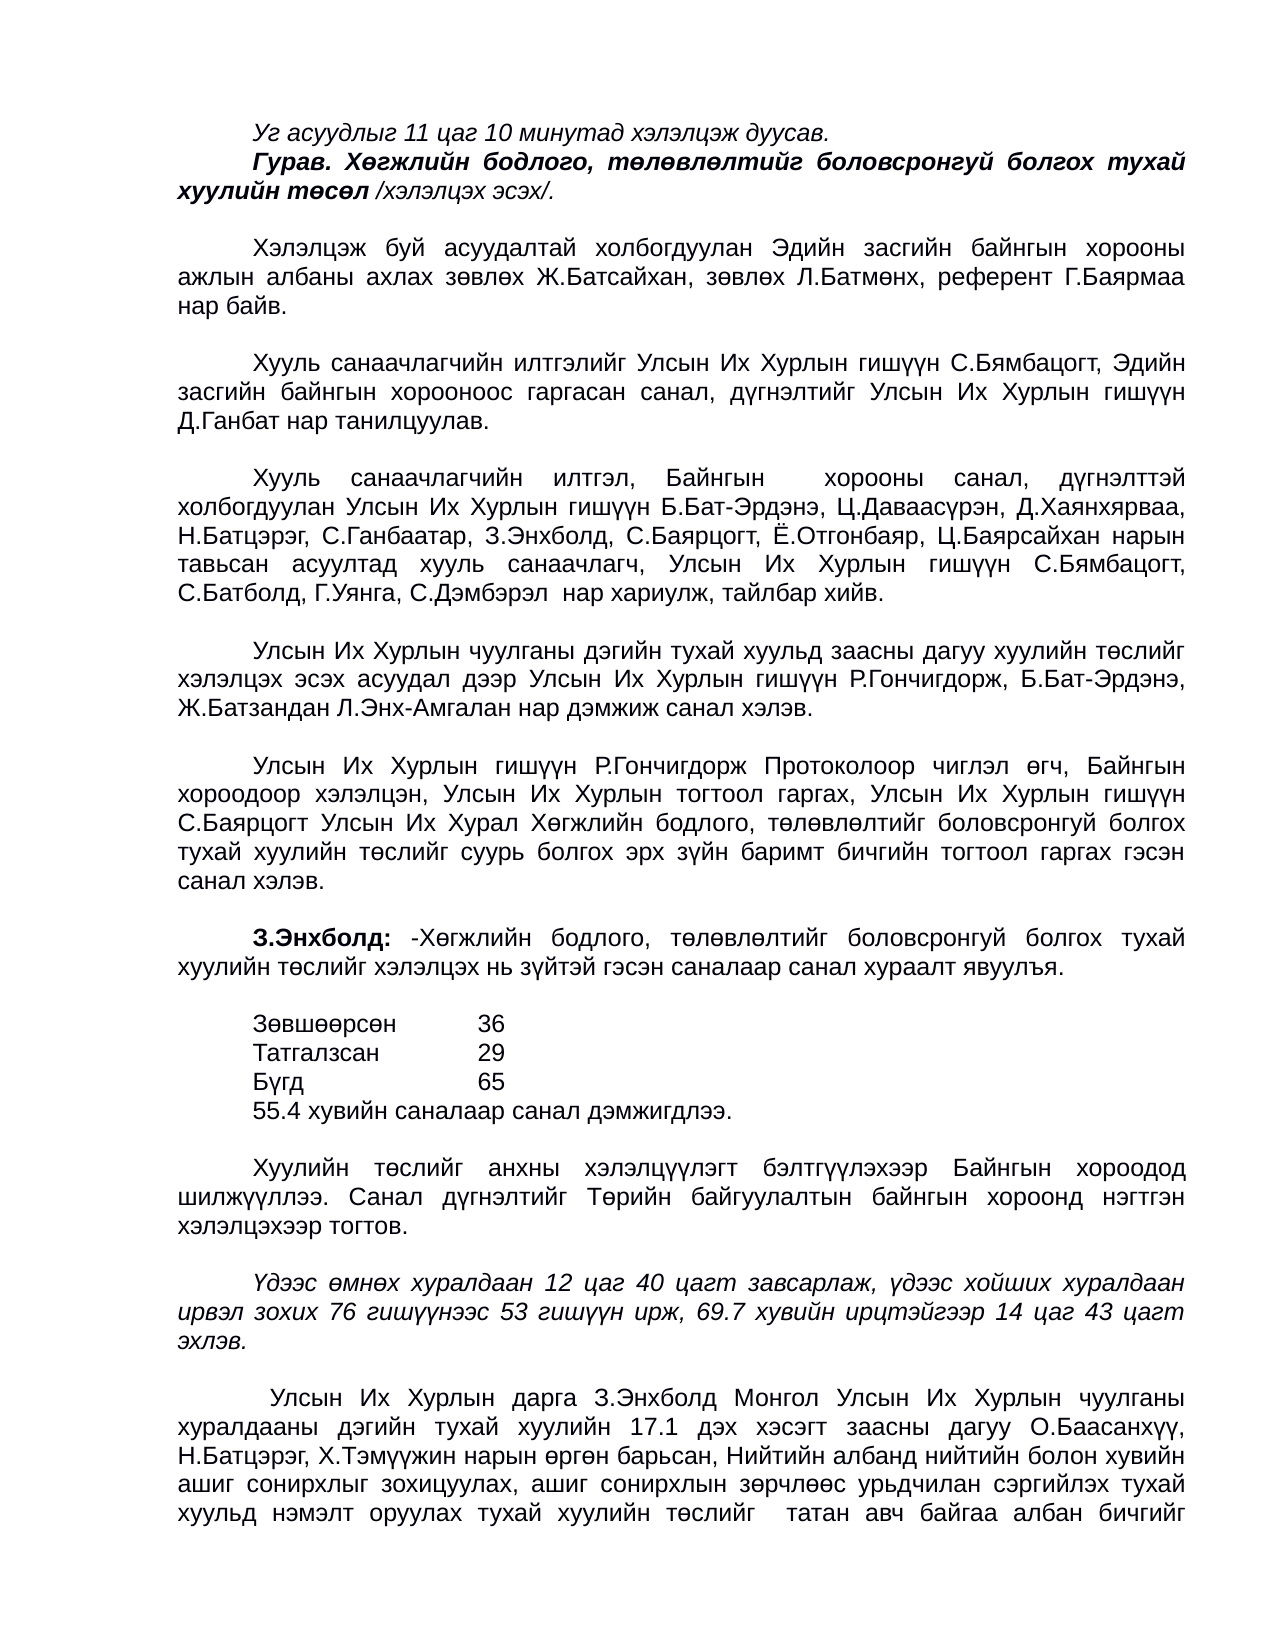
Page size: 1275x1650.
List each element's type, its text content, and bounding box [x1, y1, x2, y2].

text Татгалзсан 29 [177, 1038, 1186, 1067]
text Улсын Их Хурлын гишүүн Р.Гончигдорж Протоколоор чиглэл өгч, Байнгын хороодоор хэлэлцэн, Улсын Их Хурлын тогтоол гаргах, Улсын Их Хурлын гишүүн С.Баярцогт Улсын Их Хурал Хөгжлийн бодлого, төлөвлөлтийг боловсронгуй болгох тухай хуулийн төслийг суурь болгох эрх зүйн баримт бичгийн тогтоол гаргах гэсэн санал хэлэв. [177, 751, 1186, 894]
text З.Энхболд: -Хөгжлийн бодлого, төлөвлөлтийг боловсронгуй болгох тухай хуулийн төслийг хэлэлцэх нь зүйтэй гэсэн саналаар санал хураалт явуулъя. [177, 923, 1186, 981]
text 55.4 хувийн саналаар санал дэмжигдлээ. [177, 1096, 1186, 1124]
text Улсын Их Хурлын чуулганы дэгийн тухай хуульд заасны дагуу хуулийн төслийг хэлэлцэх эсэх асуудал дээр Улсын Их Хурлын гишүүн Р.Гончигдорж, Б.Бат-Эрдэнэ, Ж.Батзандан Л.Энх-Амгалан нар дэмжиж санал хэлэв. [177, 636, 1186, 722]
text Уг асуудлыг 11 цаг 10 минутад хэлэлцэж дуусав. [177, 118, 1186, 147]
text Хууль санаачлагчийн илтгэлийг Улсын Их Хурлын гишүүн С.Бямбацогт, Эдийн засгийн байнгын хорооноос гаргасан санал, дүгнэлтийг Улсын Их Хурлын гишүүн Д.Ганбат нар танилцуулав. [177, 348, 1186, 434]
text Хэлэлцэж буй асуудалтай холбогдуулан Эдийн засгийн байнгын хорооны ажлын албаны ахлах зөвлөх Ж.Батсайхан, зөвлөх Л.Батмөнх, референт Г.Баярмаа нар байв. [177, 233, 1186, 319]
text Зөвшөөрсөн 36 [177, 1009, 1186, 1038]
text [177, 1383, 1186, 1527]
text Гурав. Хөгжлийн бодлого, төлөвлөлтийг боловсронгуй болгох тухай хуулийн төсөл /хэлэлцэх эсэх/. [177, 147, 1186, 204]
text Хууль санаачлагчийн илтгэл, Байнгын хорооны санал, дүгнэлттэй холбогдуулан Улсын Их Хурлын гишүүн Б.Бат-Эрдэнэ, Ц.Даваасүрэн, Д.Хаянхярваа, Н.Батцэрэг, С.Ганбаатар, З.Энхболд, С.Баярцогт, Ё.Отгонбаяр, Ц.Баярсайхан нарын тавьсан асуултад хууль санаачлагч, Улсын Их Хурлын гишүүн С.Бямбацогт, С.Батболд, Г.Уянга, С.Дэмбэрэл нар хариулж, тайлбар хийв. [177, 463, 1186, 607]
text Бүгд 65 [177, 1067, 1186, 1096]
text Хуулийн төслийг анхны хэлэлцүүлэгт бэлтгүүлэхээр Байнгын хороодод шилжүүллээ. Санал дүгнэлтийг Төрийн байгуулалтын байнгын хороонд нэгтгэн хэлэлцэхээр тогтов. [177, 1153, 1186, 1239]
text Үдээс өмнөх хуралдаан 12 цаг 40 цагт завсарлаж, үдээс хойших хуралдаан ирвэл зохих 76 гишүүнээс 53 гишүүн ирж, 69.7 хувийн ирцтэйгээр 14 цаг 43 цагт эхлэв. [177, 1268, 1186, 1354]
